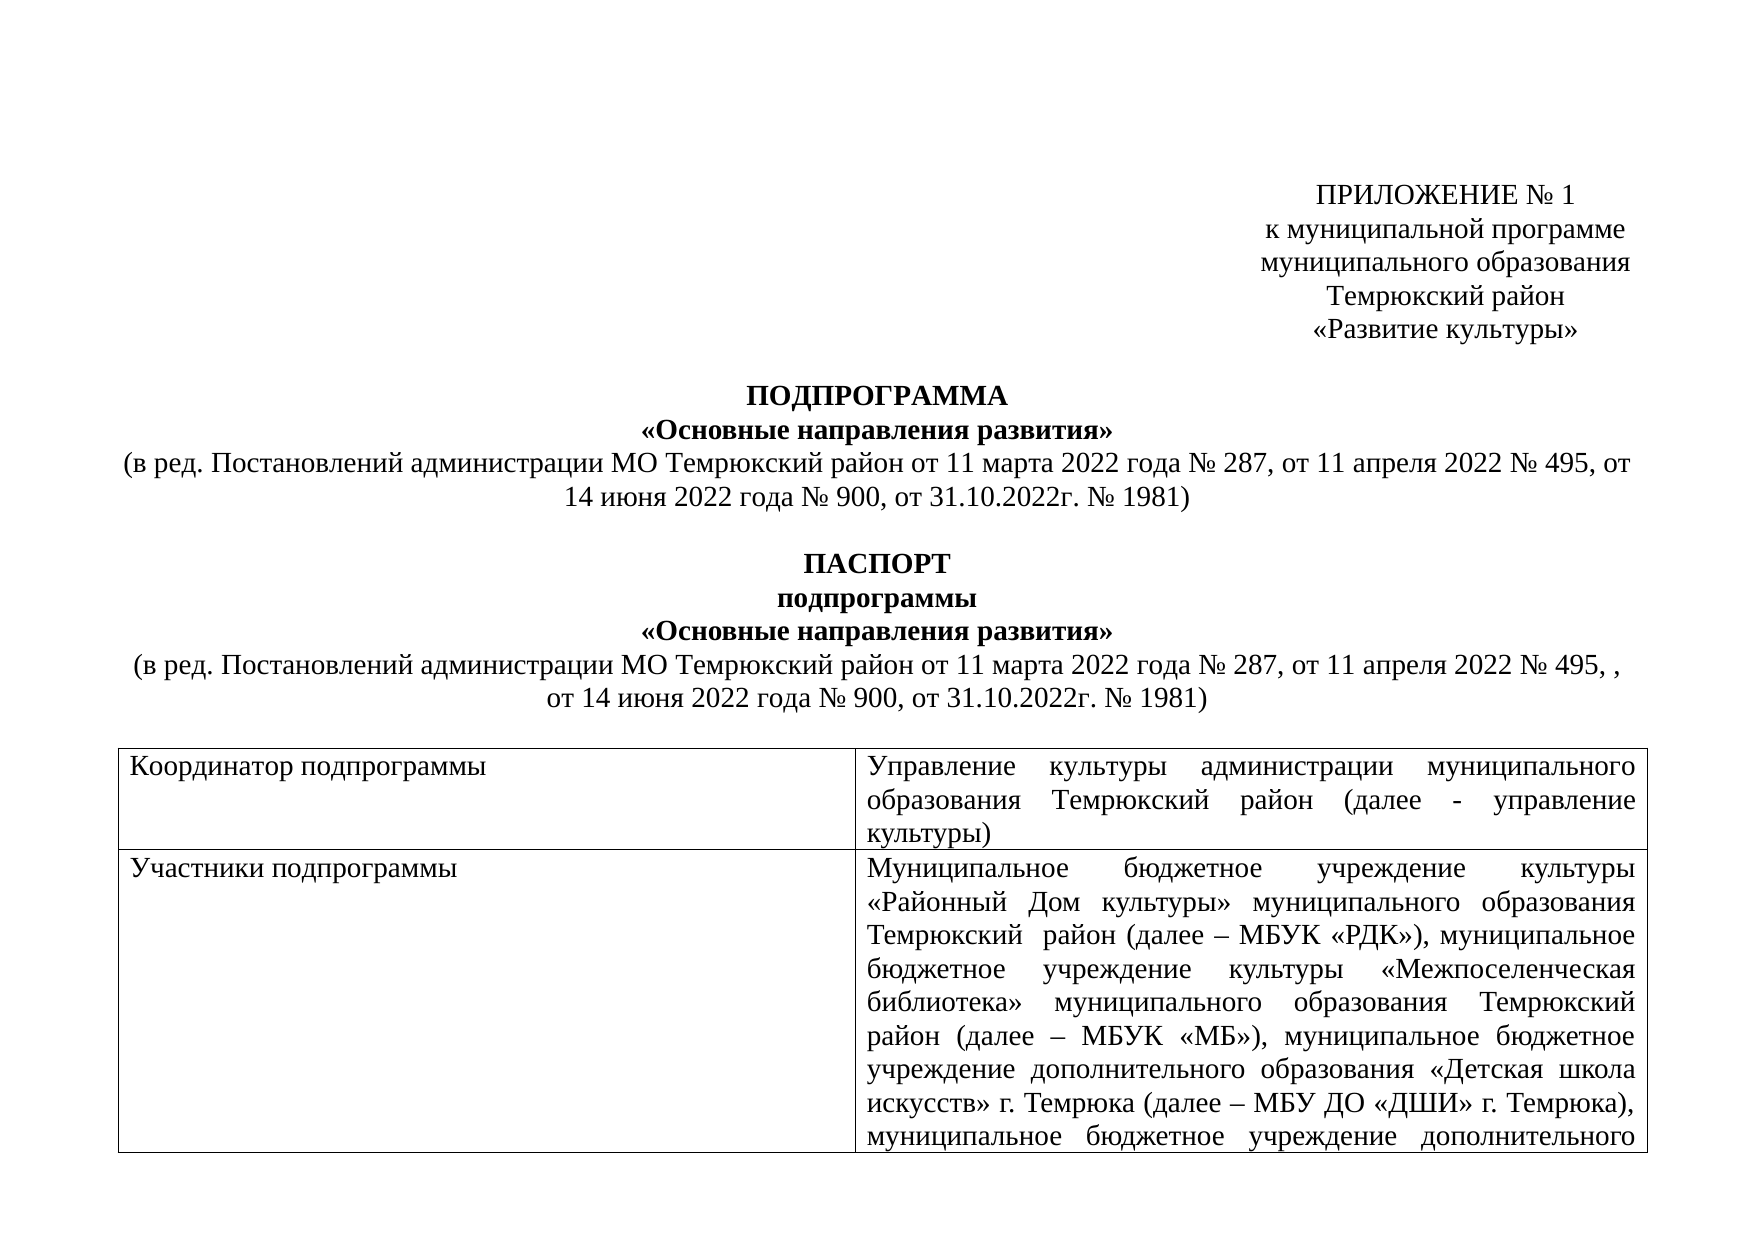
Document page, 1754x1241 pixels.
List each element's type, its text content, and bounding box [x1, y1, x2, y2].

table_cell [856, 850, 1647, 1152]
text «Основные направления развития» [118, 613, 1636, 647]
text «Основные направления развития» [118, 412, 1636, 446]
text ПОДПРОГРАММА [118, 378, 1636, 412]
text муниципального образования [1255, 244, 1636, 278]
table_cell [119, 850, 855, 1152]
table_header Управление культуры администрации муниципального образования Темрюкский район (далее - управление культуры) [856, 749, 1647, 849]
text Темрюкский район [1255, 278, 1636, 311]
text к муниципальной программе [1255, 211, 1636, 244]
text (в ред. Постановлений администрации МО Темрюкский район от 11 марта 2022 года № 287, от 11 апреля 2022 № 495, , от 14 июня 2022 года № 900, от 31.10.2022г. № 1981) [118, 647, 1636, 714]
table_header Координатор подпрограммы [119, 749, 855, 849]
text ПРИЛОЖЕНИЕ № 1 [1255, 177, 1636, 211]
text (в ред. Постановлений администрации МО Темрюкский район от 11 марта 2022 года № 287, от 11 апреля 2022 № 495, от 14 июня 2022 года № 900, от 31.10.2022г. № 1981) [118, 446, 1636, 513]
text ПАСПОРТ [118, 546, 1636, 580]
text «Развитие культуры» [1255, 311, 1636, 345]
text подпрограммы [118, 580, 1636, 613]
